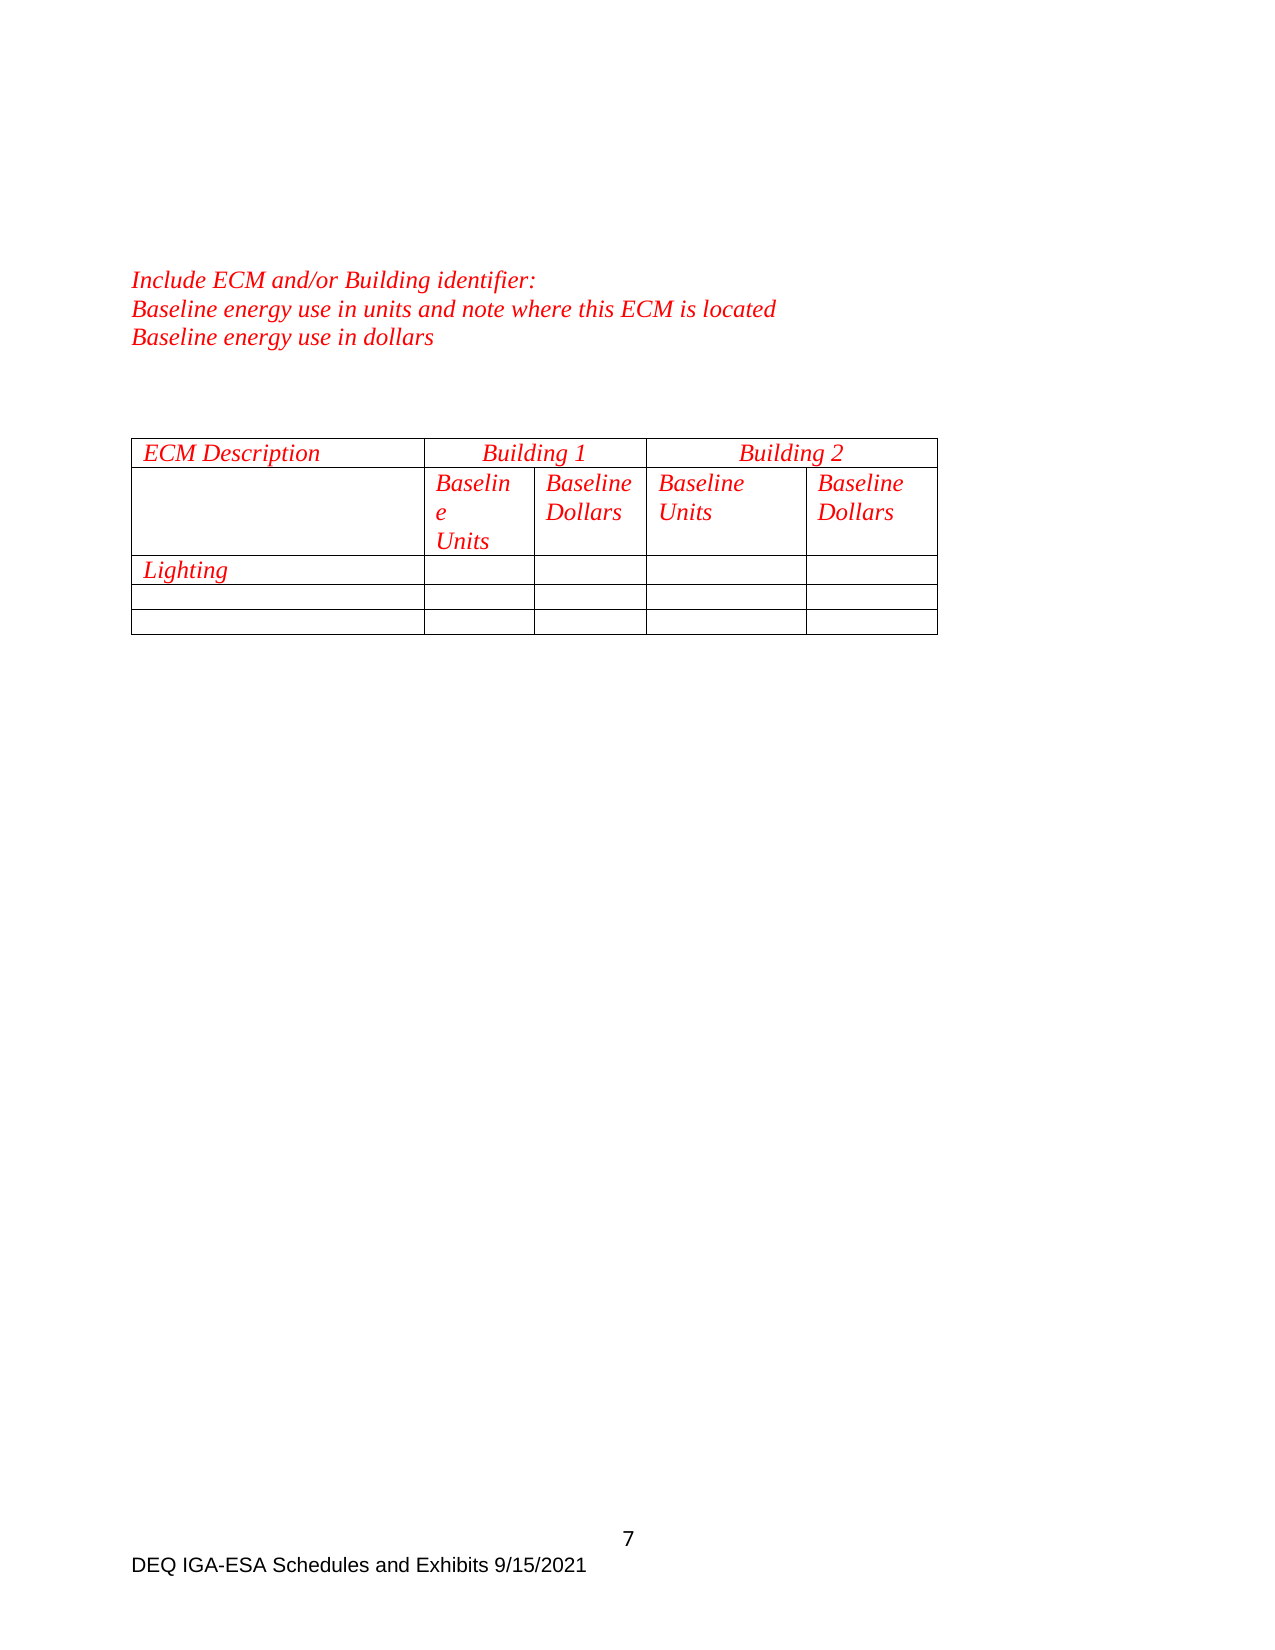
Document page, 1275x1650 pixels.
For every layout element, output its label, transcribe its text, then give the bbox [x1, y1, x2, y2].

table_header Building 2 [647, 439, 937, 467]
table_cell [647, 585, 806, 609]
table_cell [807, 610, 937, 634]
table_cell Baseline Dollars [535, 468, 646, 554]
table_header ECM Description [132, 439, 424, 467]
table_cell [425, 585, 534, 609]
table_cell [535, 610, 646, 634]
table_cell [535, 556, 646, 584]
table_cell [647, 556, 806, 584]
table_cell [132, 610, 424, 634]
table_cell [807, 556, 937, 584]
text Include ECM and/or Building identifier: [131, 265, 1125, 294]
table_cell [132, 468, 424, 554]
table_cell Baseline Dollars [807, 468, 937, 554]
table_cell [535, 585, 646, 609]
table_cell [425, 556, 534, 584]
table_cell [647, 610, 806, 634]
text Baseline energy use in dollars [131, 322, 1125, 351]
table_cell Baseline Units [647, 468, 806, 554]
table_cell [132, 585, 424, 609]
table_cell [807, 585, 937, 609]
table_cell Baseline Units [425, 468, 534, 554]
table_cell [425, 610, 534, 634]
table_header Building 1 [425, 439, 646, 467]
text Baseline energy use in units and note where this ECM is located [131, 294, 1125, 322]
table_cell Lighting [132, 556, 424, 584]
